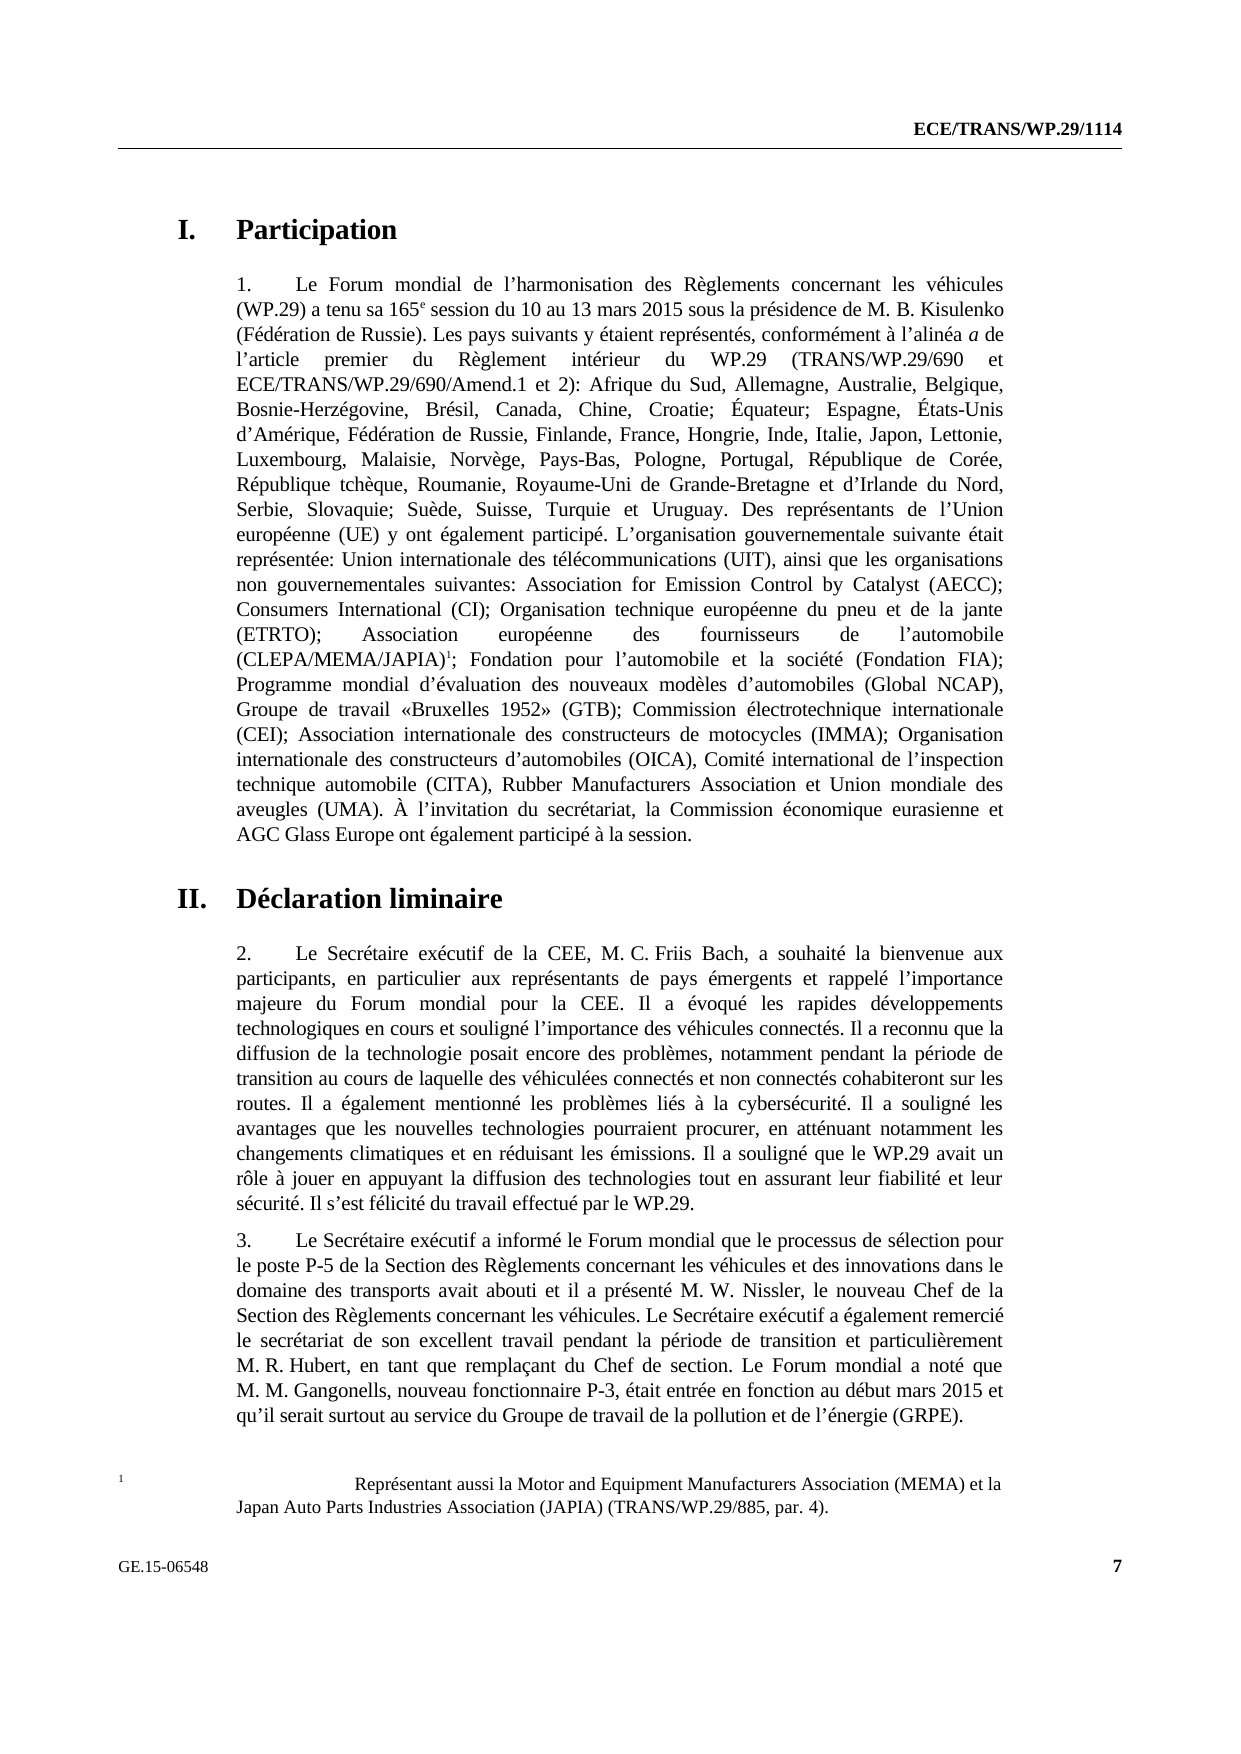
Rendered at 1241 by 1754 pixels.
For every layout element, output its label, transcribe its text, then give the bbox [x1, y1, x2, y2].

text 1. Le Forum mondial de l’harmonisation des Règlements concernant les véhicules (WP.29) a tenu sa 165e session du 10 au 13 mars 2015 sous la présidence de M. B. Kisulenko (Fédération de Russie). Les pays suivants y étaient représentés, conformément à l’alinéa a de l’article premier du Règlement intérieur du WP.29 (TRANS/WP.29/690 et ECE/TRANS/WP.29/690/Amend.1 et 2): Afrique du Sud, Allemagne, Australie, Belgique, Bosnie-Herzégovine, Brésil, Canada, Chine, Croatie; Équateur; Espagne, États-Unis d’Amérique, Fédération de Russie, Finlande, France, Hongrie, Inde, Italie, Japon, Lettonie, Luxembourg, Malaisie, Norvège, Pays-Bas, Pologne, Portugal, République de Corée, République tchèque, Roumanie, Royaume-Uni de Grande-Bretagne et d’Irlande du Nord, Serbie, Slovaquie; Suède, Suisse, Turquie et Uruguay. Des représentants de l’Union européenne (UE) y ont également participé. L’organisation gouvernementale suivante était représentée: Union internationale des télécommunications (UIT), ainsi que les organisations non gouvernementales suivantes: Association for Emission Control by Catalyst (AECC); Consumers International (CI); Organisation technique européenne du pneu et de la jante (ETRTO); Association européenne des fournisseurs de l’automobile (CLEPA/MEMA/JAPIA); Fondation pour l’automobile et la société (Fondation FIA); Programme mondial d’évaluation des nouveaux modèles d’automobiles (Global NCAP), Groupe de travail «Bruxelles 1952» (GTB); Commission électrotechnique internationale (CEI); Association internationale des constructeurs de motocycles (IMMA); Organisation internationale des constructeurs d’automobiles (OICA), Comité international de l’inspection technique automobile (CITA), Rubber Manufacturers Association et Union mondiale des aveugles (UMA). À l’invitation du secrétariat, la Commission économique eurasienne et AGC Glass Europe ont également participé à la session. [236, 271, 1004, 846]
text 3. Le Secrétaire exécutif a informé le Forum mondial que le processus de sélection pour le poste P-5 de la Section des Règlements concernant les véhicules et des innovations dans le domaine des transports avait abouti et il a présenté M. W. Nissler, le nouveau Chef de la Section des Règlements concernant les véhicules. Le Secrétaire exécutif a également remercié le secrétariat de son excellent travail pendant la période de transition et particulièrement M. R. Hubert, en tant que remplaçant du Chef de section. Le Forum mondial a noté que M. M. Gangonells, nouveau fonctionnaire P-3, était entrée en fonction au début mars 2015 et qu’il serait surtout au service du Groupe de travail de la pollution et de l’énergie (GRPE). [236, 1227, 1004, 1427]
text 2. Le Secrétaire exécutif de la CEE, M. C. Friis Bach, a souhaité la bienvenue aux participants, en particulier aux représentants de pays émergents et rappelé l’importance majeure du Forum mondial pour la CEE. Il a évoqué les rapides développements technologiques en cours et souligné l’importance des véhicules connectés. Il a reconnu que la diffusion de la technologie posait encore des problèmes, notamment pendant la période de transition au cours de laquelle des véhiculées connectés et non connectés cohabiteront sur les routes. Il a également mentionné les problèmes liés à la cybersécurité. Il a souligné les avantages que les nouvelles technologies pourraient procurer, en atténuant notamment les changements climatiques et en réduisant les émissions. Il a souligné que le WP.29 avait un rôle à jouer en appuyant la diffusion des technologies tout en assurant leur fiabilité et leur sécurité. Il s’est félicité du travail effectué par le WP.29. [236, 940, 1004, 1215]
text II. Déclaration liminaire [118, 883, 1004, 915]
text I. Participation [177, 215, 1004, 246]
